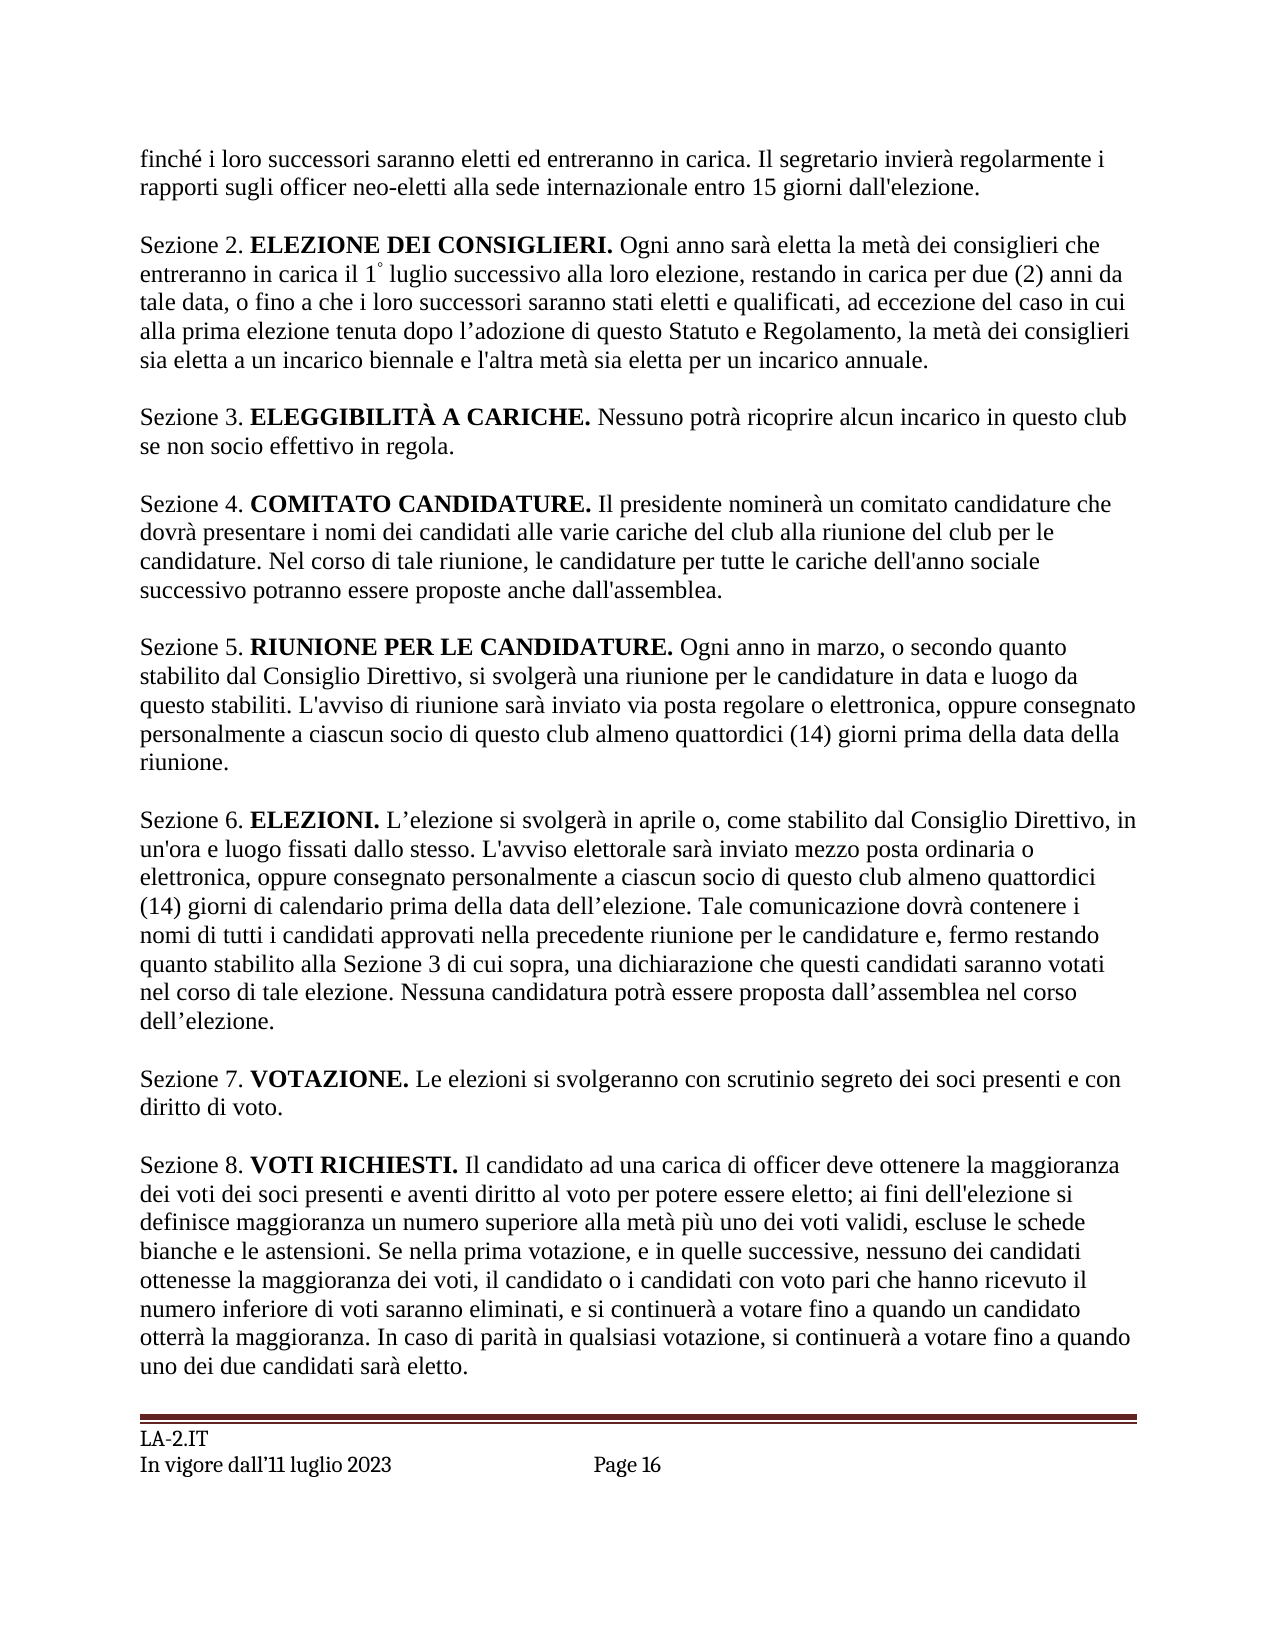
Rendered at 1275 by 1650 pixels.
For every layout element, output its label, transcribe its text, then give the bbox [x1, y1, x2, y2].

text Sezione 8. VOTI RICHIESTI. Il candidato ad una carica di officer deve ottenere la maggioranza dei voti dei soci presenti e aventi diritto al voto per potere essere eletto; ai fini dell'elezione si definisce maggioranza un numero superiore alla metà più uno dei voti validi, escluse le schede bianche e le astensioni. Se nella prima votazione, e in quelle successive, nessuno dei candidati ottenesse la maggioranza dei voti, il candidato o i candidati con voto pari che hanno ricevuto il numero inferiore di voti saranno eliminati, e si continuerà a votare fino a quando un candidato otterrà la maggioranza. In caso di parità in qualsiasi votazione, si continuerà a votare fino a quando uno dei due candidati sarà eletto. [139, 1150, 1137, 1380]
text Sezione 3. ELEGGIBILITÀ A CARICHE. Nessuno potrà ricoprire alcun incarico in questo club se non socio effettivo in regola. [139, 402, 1137, 460]
text Sezione 5. RIUNIONE PER LE CANDIDATURE. Ogni anno in marzo, o secondo quanto stabilito dal Consiglio Direttivo, si svolgerà una riunione per le candidature in data e luogo da questo stabiliti. L'avviso di riunione sarà inviato via posta regolare o elettronica, oppure consegnato personalmente a ciascun socio di questo club almeno quattordici (14) giorni prima della data della riunione. [139, 632, 1137, 776]
text Sezione 2. ELEZIONE DEI CONSIGLIERI. Ogni anno sarà eletta la metà dei consiglieri che entreranno in carica il 1° luglio successivo alla loro elezione, restando in carica per due (2) anni da tale data, o fino a che i loro successori saranno stati eletti e qualificati, ad eccezione del caso in cui alla prima elezione tenuta dopo l’adozione di questo Statuto e Regolamento, la metà dei consiglieri sia eletta a un incarico biennale e l'altra metà sia eletta per un incarico annuale. [139, 230, 1137, 374]
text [139, 144, 1137, 201]
text Sezione 7. VOTAZIONE. Le elezioni si svolgeranno con scrutinio segreto dei soci presenti e con diritto di voto. [139, 1064, 1137, 1121]
text Sezione 6. ELEZIONI. L’elezione si svolgerà in aprile o, come stabilito dal Consiglio Direttivo, in un'ora e luogo fissati dallo stesso. L'avviso elettorale sarà inviato mezzo posta ordinaria o elettronica, oppure consegnato personalmente a ciascun socio di questo club almeno quattordici (14) giorni di calendario prima della data dell’elezione. Tale comunicazione dovrà contenere i nomi di tutti i candidati approvati nella precedente riunione per le candidature e, fermo restando quanto stabilito alla Sezione 3 di cui sopra, una dichiarazione che questi candidati saranno votati nel corso di tale elezione. Nessuna candidatura potrà essere proposta dall’assemblea nel corso dell’elezione. [139, 805, 1137, 1035]
text Sezione 4. COMITATO CANDIDATURE. Il presidente nominerà un comitato candidature che dovrà presentare i nomi dei candidati alle varie cariche del club alla riunione del club per le candidature. Nel corso di tale riunione, le candidature per tutte le cariche dell'anno sociale successivo potranno essere proposte anche dall'assemblea. [139, 489, 1137, 604]
